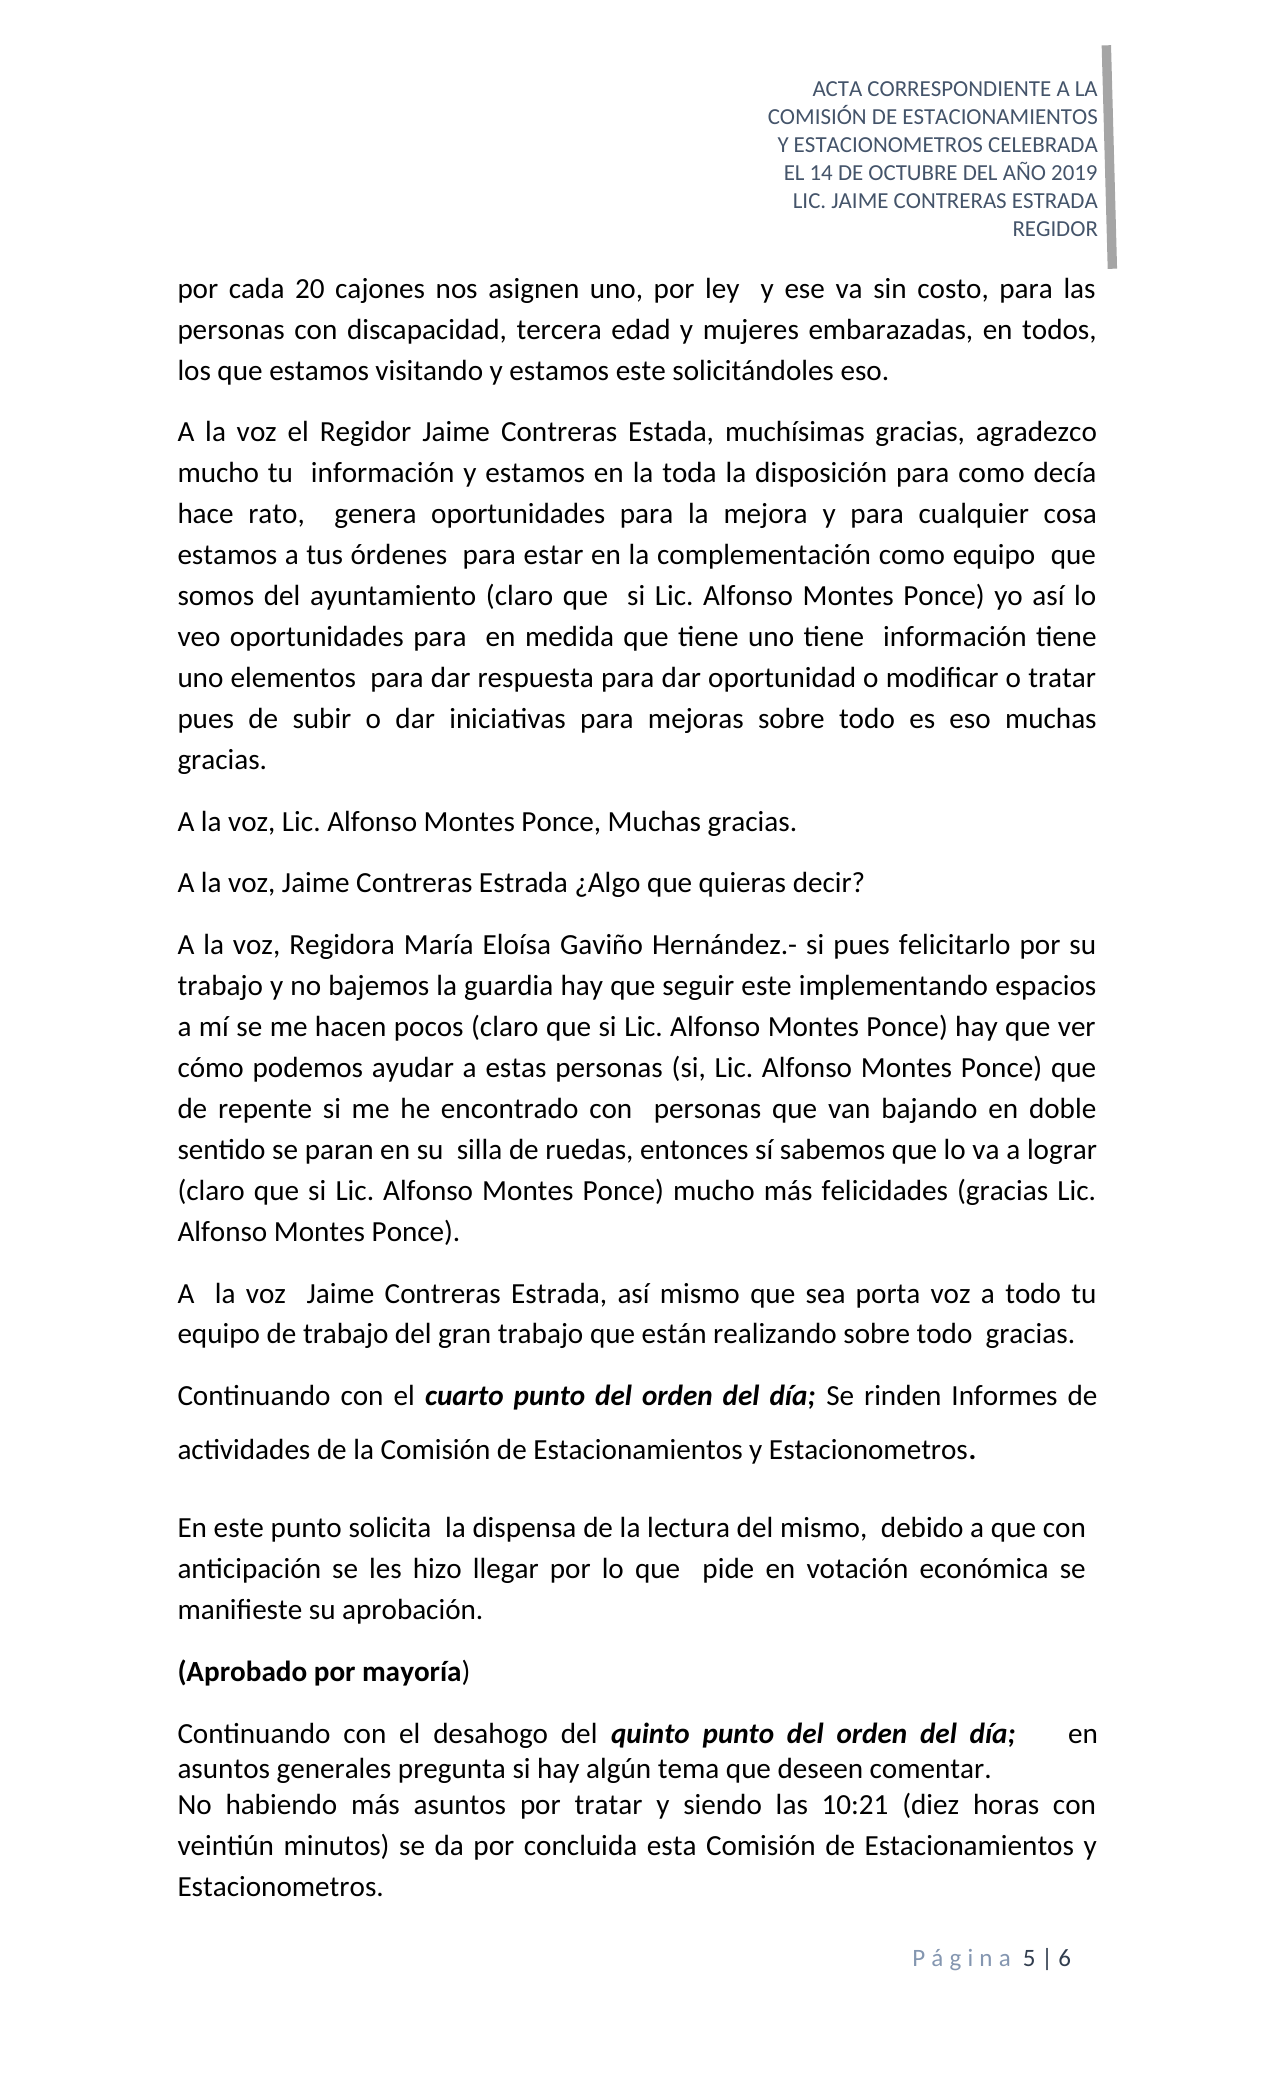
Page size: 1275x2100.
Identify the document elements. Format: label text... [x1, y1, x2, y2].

text A la voz, Regidora María Eloísa Gaviño Hernández.- si pues felicitarlo por su trabajo y no bajemos la guardia hay que seguir este implementando espacios a mí se me hacen pocos (claro que si Lic. Alfonso Montes Ponce) hay que ver cómo podemos ayudar a estas personas (si, Lic. Alfonso Montes Ponce) que de repente si me he encontrado con personas que van bajando en doble sentido se paran en su silla de ruedas, entonces sí sabemos que lo va a lograr (claro que si Lic. Alfonso Montes Ponce) mucho más felicidades (gracias Lic. Alfonso Montes Ponce). [177, 926, 1098, 1248]
text Continuando con el desahogo del quinto punto del orden del día; en asuntos generales pregunta si hay algún tema que deseen comentar. [177, 1715, 1098, 1786]
text A la voz el Regidor Jaime Contreras Estada, muchísimas gracias, agradezco mucho tu información y estamos en la toda la disposición para como decía hace rato, genera oportunidades para la mejora y para cualquier cosa estamos a tus órdenes para estar en la complementación como equipo que somos del ayuntamiento (claro que si Lic. Alfonso Montes Ponce) yo así lo veo oportunidades para en medida que tiene uno tiene información tiene uno elementos para dar respuesta para dar oportunidad o modificar o tratar pues de subir o dar iniciativas para mejoras sobre todo es eso muchas gracias. [177, 413, 1098, 777]
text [177, 270, 1098, 387]
text Continuando con el cuarto punto del orden del día; Se rinden Informes de actividades de la Comisión de Estacionamientos y Estacionometros. [177, 1377, 1098, 1466]
text A la voz, Jaime Contreras Estrada ¿Algo que quieras decir? [177, 864, 1098, 900]
text En este punto solicita la dispensa de la lectura del mismo, debido a que con anticipación se les hizo llegar por lo que pide en votación económica se manifieste su aprobación. [177, 1509, 1087, 1627]
text A la voz, Lic. Alfonso Montes Ponce, Muchas gracias. [177, 803, 1098, 838]
text A la voz Jaime Contreras Estrada, así mismo que sea porta voz a todo tu equipo de trabajo del gran trabajo que están realizando sobre todo gracias. [177, 1275, 1098, 1351]
text (Aprobado por mayoría) [177, 1653, 1098, 1688]
text No habiendo más asuntos por tratar y siendo las 10:21 (diez horas con veintiún minutos) se da por concluida esta Comisión de Estacionamientos y Estacionometros. [177, 1786, 1098, 1903]
